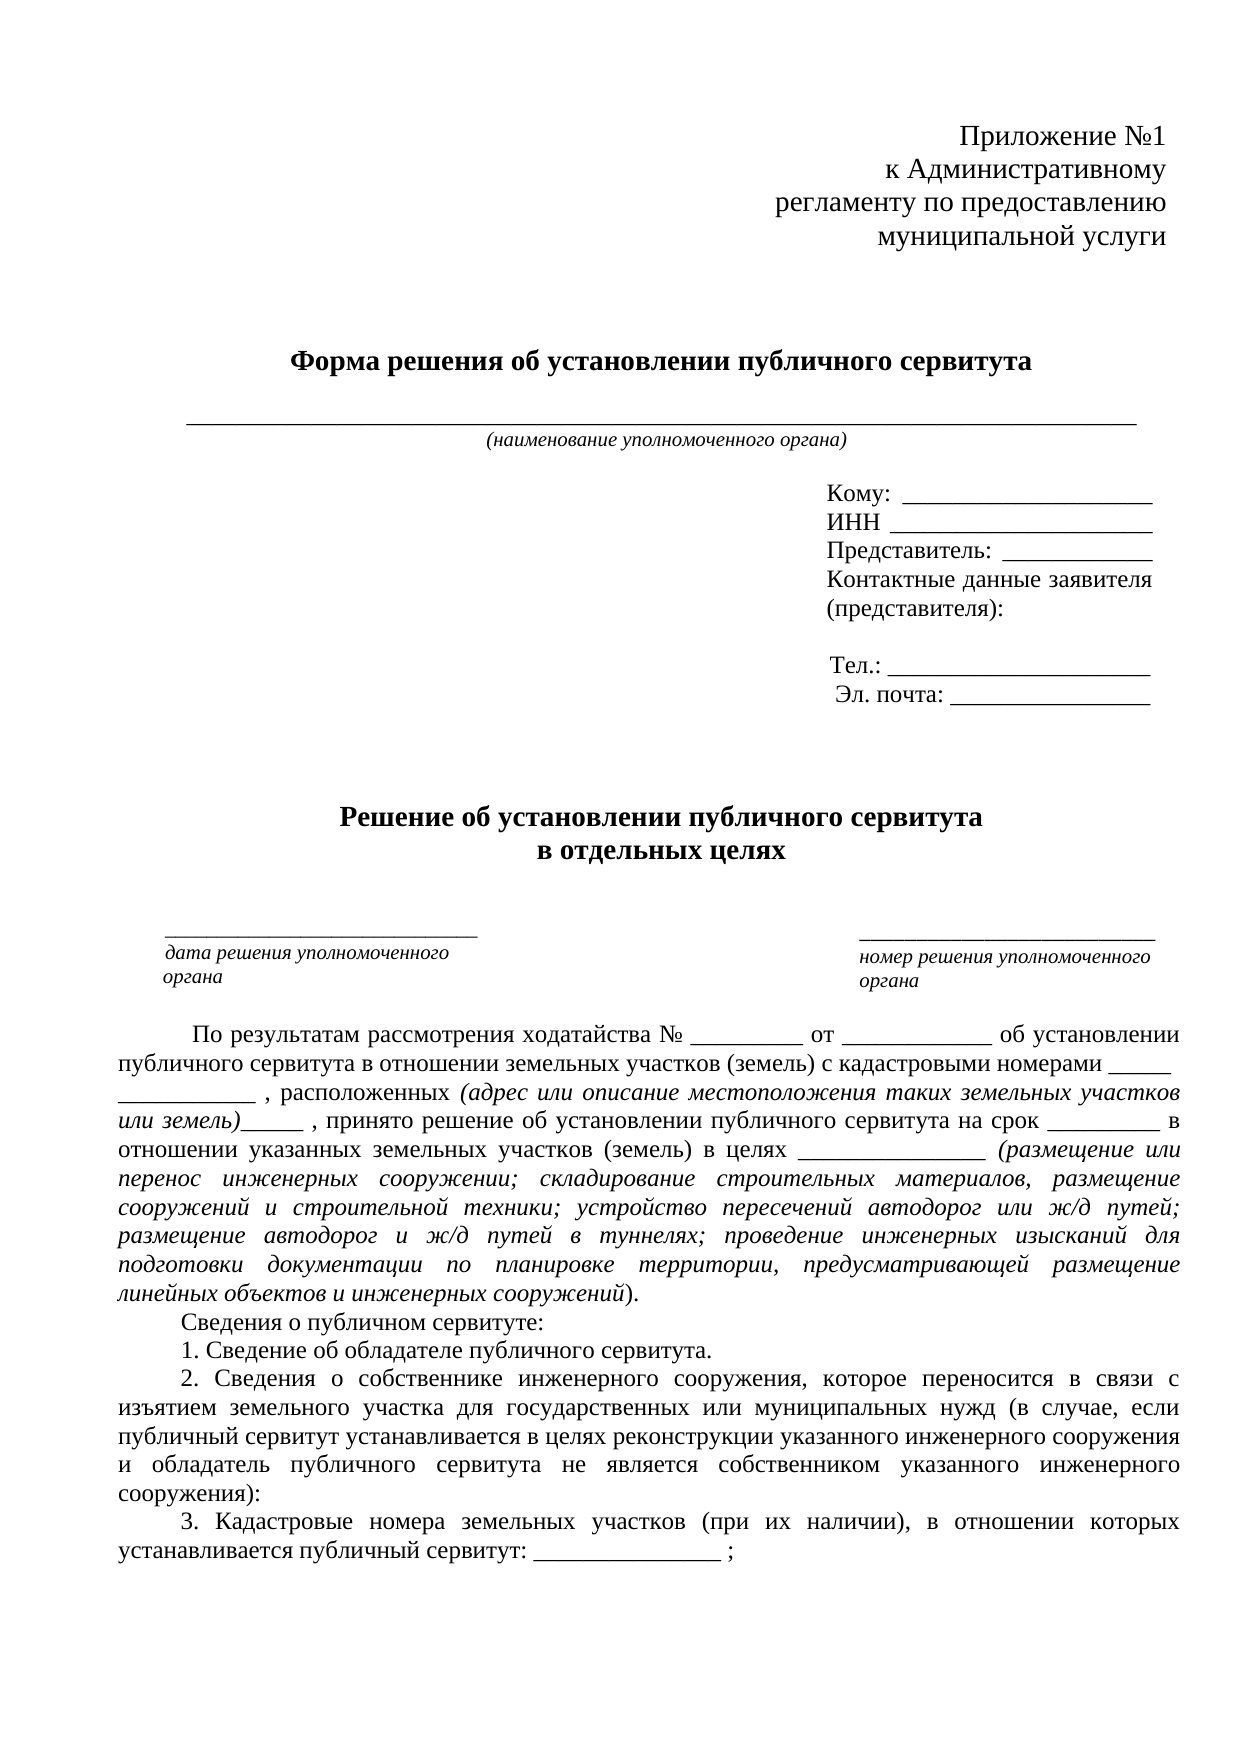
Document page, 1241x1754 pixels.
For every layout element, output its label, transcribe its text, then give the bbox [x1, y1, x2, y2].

text Кому: ____________________ ИНН _____________________ Представитель: ____________ Контактные данные заявителя (представителя): [826, 478, 1152, 622]
text Решение об установлении публичного сервитута в отдельных целях [339, 799, 991, 866]
text номер решения уполномоченного органа [859, 944, 1198, 992]
text (наименование уполномоченного органа) [481, 427, 1207, 451]
text Приложение №1 [752, 119, 1166, 152]
text По результатам рассмотрения ходатайства № _________ от ____________ об установлении публичного сервитута в отношении земельных участков (земель) с кадастровыми номерами _____ [118, 1019, 1181, 1077]
text Сведения о публичном сервитуте: [181, 1307, 1181, 1335]
text ____________________________________________________________________________ [118, 402, 1205, 427]
text ______________________________ [163, 916, 485, 940]
text 2. Сведения о собственнике инженерного сооружения, которое переносится в связи с изъятием земельного участка для государственных или муниципальных нужд (в случае, если публичный сервитут устанавливается в целях реконструкции указанного инженерного сооружения и обладатель публичного сервитута не является собственником указанного инженерного сооружения): [118, 1364, 1181, 1507]
text к Административному регламенту по предоставлению муниципальной услуги [752, 152, 1166, 251]
text 3. Кадастровые номера земельных участков (при их наличии), в отношении которых устанавливается публичный сервитут: _______________ ; [118, 1507, 1181, 1564]
text 1. Сведение об обладателе публичного сервитута. [181, 1335, 1181, 1364]
text Форма решения об установлении публичного сервитута [290, 343, 1207, 377]
text ___________ , расположенных (адрес или описание местоположения таких земельных участков или земель)_____ , принято решение об установлении публичного сервитута на срок _________ в отношении указанных земельных участков (земель) в целях _______________ (размещение или перенос инженерных сооружении; складирование строительных материалов, размещение сооружений и строительной техники; устройство пересечений автодорог или ж/д путей; размещение автодорог и ж/д путей в туннелях; проведение инженерных изысканий для подготовки документации по планировке территории, предусматривающей размещение линейных объектов и инженерных сооружений). [118, 1077, 1181, 1307]
text Тел.: _____________________ Эл. почта: ________________ [820, 650, 1150, 708]
text дата решения уполномоченного органа [163, 940, 485, 988]
text __________________________ [859, 916, 1198, 944]
